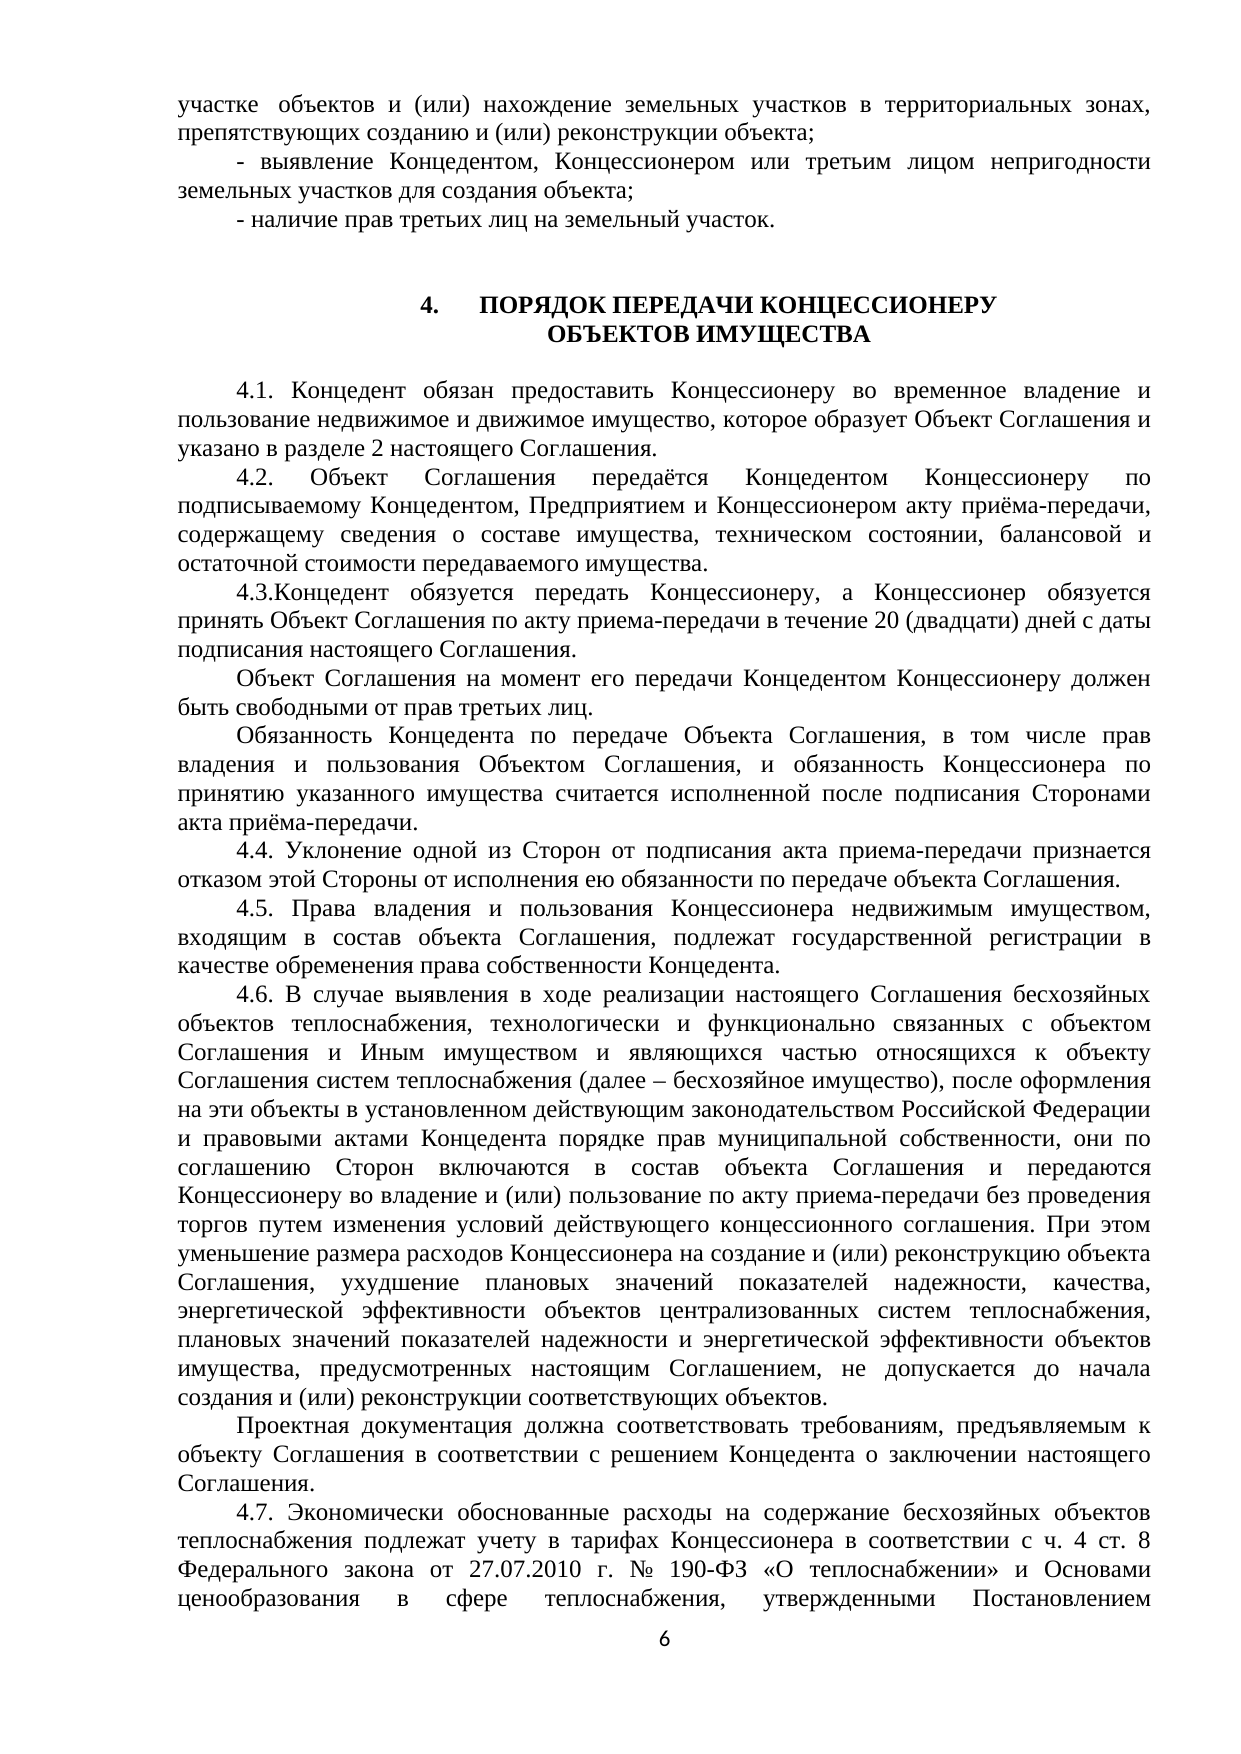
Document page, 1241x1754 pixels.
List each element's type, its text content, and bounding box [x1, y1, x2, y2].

text Обязанность Концедента по передаче Объекта Соглашения, в том числе прав владения и пользования Объектом Соглашения, и обязанность Концессионера по принятию указанного имущества считается исполненной после подписания Сторонами акта приёма-передачи. [177, 720, 1152, 835]
text - выявление Концедентом, Концессионером или третьим лицом непригодности земельных участков для создания объекта; [177, 146, 1152, 204]
text Проектная документация должна соответствовать требованиям, предъявляемым к объекту Соглашения в соответствии с решением Концедента о заключении настоящего Соглашения. [177, 1410, 1152, 1497]
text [177, 1497, 1152, 1612]
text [177, 89, 1152, 146]
text 4.2. Объект Соглашения передаётся Концедентом Концессионеру по подписываемому Концедентом, Предприятием и Концессионером акту приёма-передачи, содержащему сведения о составе имущества, техническом состоянии, балансовой и остаточной стоимости передаваемого имущества. [177, 462, 1152, 577]
text Объект Соглашения на момент его передачи Концедентом Концессионеру должен быть свободными от прав третьих лиц. [177, 663, 1152, 720]
text 4.4. Уклонение одной из Сторон от подписания акта приема-передачи признается отказом этой Стороны от исполнения ею обязанности по передаче объекта Соглашения. [177, 835, 1152, 893]
text 4.5. Права владения и пользования Концессионера недвижимым имуществом, входящим в состав объекта Соглашения, подлежат государственной регистрации в качестве обременения права собственности Концедента. [177, 893, 1152, 979]
subtitle ПОРЯДОК ПЕРЕДАЧИ КОНЦЕССИОНЕРУ [177, 290, 1152, 319]
text 4.1. Концедент обязан предоставить Концессионеру во временное владение и пользование недвижимое и движимое имущество, которое образует Объект Соглашения и указано в разделе 2 настоящего Соглашения. [177, 375, 1152, 462]
text - наличие прав третьих лиц на земельный участок. [177, 204, 1152, 232]
text 4.3.Концедент обязуется передать Концессионеру, а Концессионер обязуется принять Объект Соглашения по акту приема-передачи в течение 20 (двадцати) дней с даты подписания настоящего Соглашения. [177, 577, 1152, 663]
subtitle ОБЪЕКТОВ ИМУЩЕСТВА [266, 319, 1152, 347]
text 4.6. В случае выявления в ходе реализации настоящего Соглашения бесхозяйных объектов теплоснабжения, технологически и функционально связанных с объектом Соглашения и Иным имуществом и являющихся частью относящихся к объекту Соглашения систем теплоснабжения (далее – бесхозяйное имущество), после оформления на эти объекты в установленном действующим законодательством Российской Федерации и правовыми актами Концедента порядке прав муниципальной собственности, они по соглашению Сторон включаются в состав объекта Соглашения и передаются Концессионеру во владение и (или) пользование по акту приема-передачи без проведения торгов путем изменения условий действующего концессионного соглашения. При этом уменьшение размера расходов Концессионера на создание и (или) реконструкцию объекта Соглашения, ухудшение плановых значений показателей надежности, качества, энергетической эффективности объектов централизованных систем теплоснабжения, плановых значений показателей надежности и энергетической эффективности объектов имущества, предусмотренных настоящим Соглашением, не допускается до начала создания и (или) реконструкции соответствующих объектов. [177, 979, 1152, 1410]
